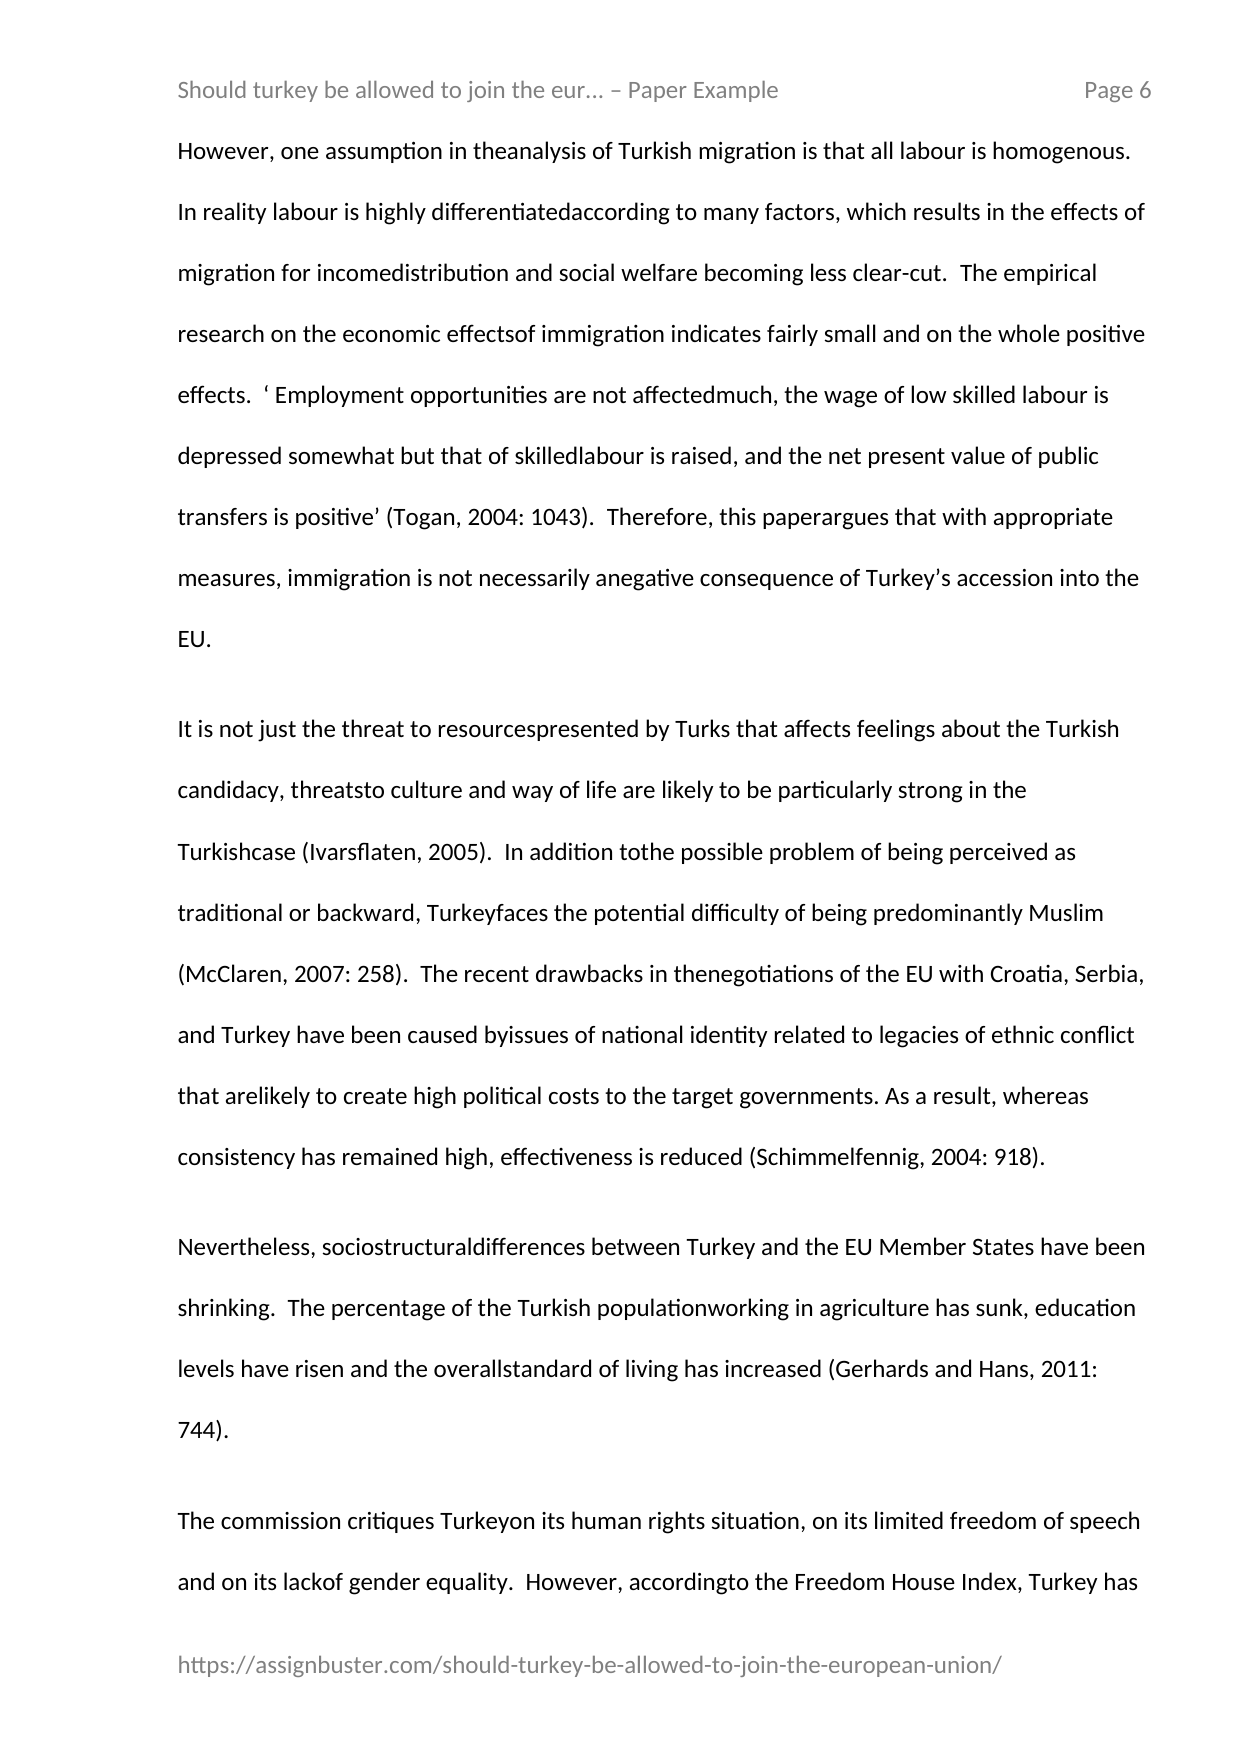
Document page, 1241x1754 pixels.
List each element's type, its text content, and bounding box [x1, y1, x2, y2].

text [177, 1505, 1152, 1597]
text However, one assumption in theanalysis of Turkish migration is that all labour is homogenous. In reality labour is highly differentiatedaccording to many factors, which results in the effects of migration for incomedistribution and social welfare becoming less clear-cut. The empirical research on the economic effectsof immigration indicates fairly small and on the whole positive effects. ‘ Employment opportunities are not affectedmuch, the wage of low skilled labour is depressed somewhat but that of skilledlabour is raised, and the net present value of public transfers is positive’ (Togan, 2004: 1043). Therefore, this paperargues that with appropriate measures, immigration is not necessarily anegative consequence of Turkey’s accession into the EU. [177, 135, 1152, 654]
text Nevertheless, sociostructuraldifferences between Turkey and the EU Member States have been shrinking. The percentage of the Turkish populationworking in agriculture has sunk, education levels have risen and the overallstandard of living has increased (Gerhards and Hans, 2011: 744). [177, 1231, 1152, 1445]
text It is not just the threat to resourcespresented by Turks that affects feelings about the Turkish candidacy, threatsto culture and way of life are likely to be particularly strong in the Turkishcase (Ivarsflaten, 2005). In addition tothe possible problem of being perceived as traditional or backward, Turkeyfaces the potential difficulty of being predominantly Muslim (McClaren, 2007: 258). The recent drawbacks in thenegotiations of the EU with Croatia, Serbia, and Turkey have been caused byissues of national identity related to legacies of ethnic conflict that arelikely to create high political costs to the target governments. As a result, whereas consistency has remained high, effectiveness is reduced (Schimmelfennig, 2004: 918). [177, 714, 1152, 1171]
